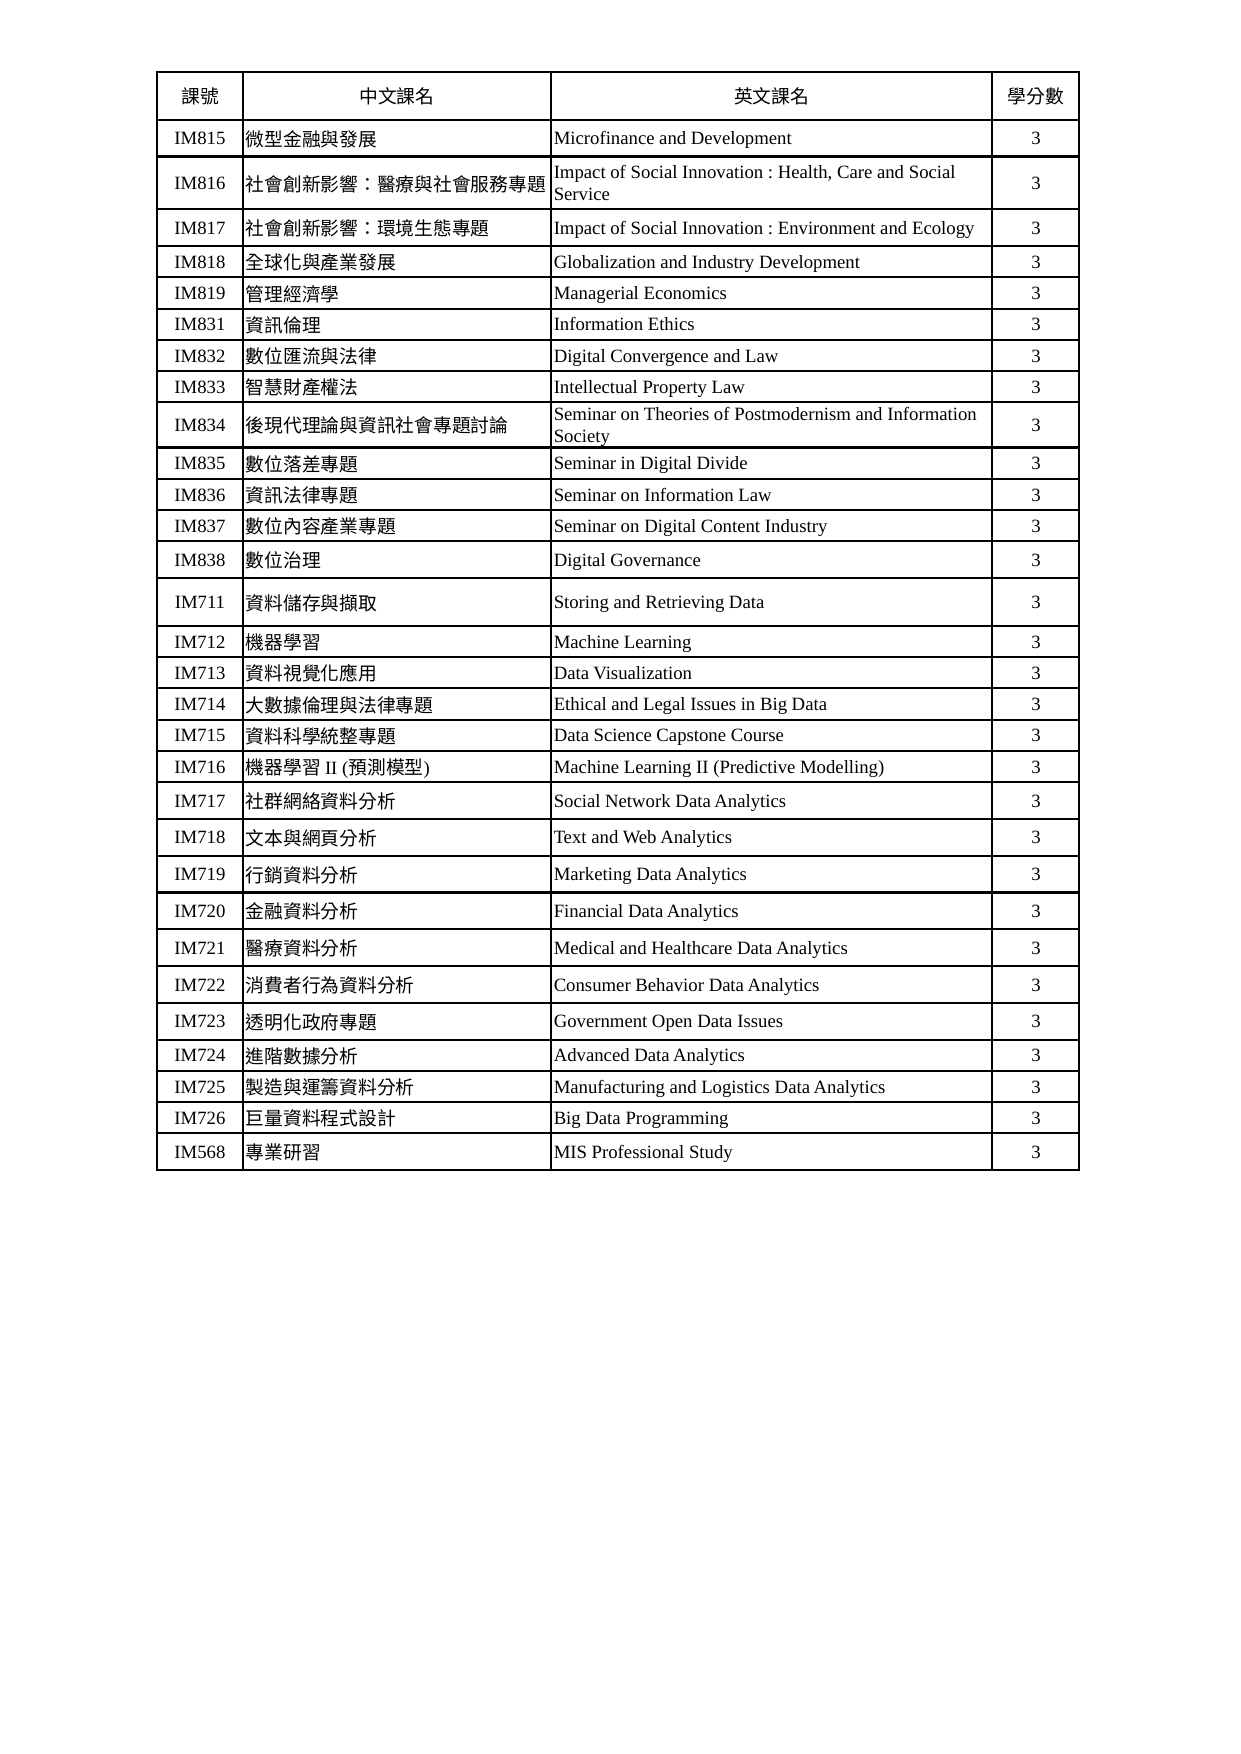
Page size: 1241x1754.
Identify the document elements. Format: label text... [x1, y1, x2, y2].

table_cell Digital Governance [552, 542, 991, 577]
table_cell IM834 [158, 403, 242, 446]
table_cell 金融資料分析 [244, 894, 550, 928]
table_cell Social Network Data Analytics [552, 783, 991, 818]
table_cell IM816 [158, 158, 242, 208]
table_cell 資訊倫理 [244, 310, 550, 339]
table_cell 3 [993, 783, 1078, 818]
table_cell IM836 [158, 480, 242, 509]
table_cell IM715 [158, 721, 242, 750]
table_cell Digital Convergence and Law [552, 341, 991, 370]
table_cell 社會創新影響：醫療與社會服務專題 [244, 158, 550, 208]
table_cell 3 [993, 210, 1078, 245]
table_cell IM717 [158, 783, 242, 818]
table_cell 數位內容產業專題 [244, 511, 550, 540]
table_cell Impact of Social Innovation : Health, Care and Social Service [552, 158, 991, 208]
table_cell 3 [993, 658, 1078, 687]
table_cell Ethical and Legal Issues in Big Data [552, 689, 991, 718]
table_cell 3 [993, 1004, 1078, 1038]
table_cell 機器學習 II (預測模型) [244, 752, 550, 781]
table_cell IM723 [158, 1004, 242, 1038]
table_cell 行銷資料分析 [244, 857, 550, 891]
table_cell 製造與運籌資料分析 [244, 1072, 550, 1101]
table_cell IM838 [158, 542, 242, 577]
table_cell 3 [993, 857, 1078, 891]
table_cell 3 [993, 967, 1078, 1002]
table_cell Storing and Retrieving Data [552, 579, 991, 625]
table_cell 3 [993, 689, 1078, 718]
table_cell 數位治理 [244, 542, 550, 577]
table_cell 3 [993, 449, 1078, 478]
table_cell 數位匯流與法律 [244, 341, 550, 370]
table_cell IM568 [158, 1134, 242, 1169]
table_cell 消費者行為資料分析 [244, 967, 550, 1002]
table_cell 資料視覺化應用 [244, 658, 550, 687]
table_cell 3 [993, 1103, 1078, 1132]
table_cell Globalization and Industry Development [552, 247, 991, 276]
table_cell 數位落差專題 [244, 449, 550, 478]
table_cell IM711 [158, 579, 242, 625]
table_cell 3 [993, 579, 1078, 625]
table_cell 社會創新影響：環境生態專題 [244, 210, 550, 245]
table_cell Information Ethics [552, 310, 991, 339]
table_cell IM835 [158, 449, 242, 478]
table_cell Big Data Programming [552, 1103, 991, 1132]
table_cell 3 [993, 1041, 1078, 1070]
table_cell 文本與網頁分析 [244, 820, 550, 854]
table_cell 3 [993, 930, 1078, 965]
table_cell IM714 [158, 689, 242, 718]
table_cell Marketing Data Analytics [552, 857, 991, 891]
table_cell 3 [993, 752, 1078, 781]
table_cell 3 [993, 480, 1078, 509]
table_cell IM722 [158, 967, 242, 1002]
table_cell Seminar in Digital Divide [552, 449, 991, 478]
table_cell IM720 [158, 894, 242, 928]
table_cell 進階數據分析 [244, 1041, 550, 1070]
table_cell IM837 [158, 511, 242, 540]
table_cell Data Visualization [552, 658, 991, 687]
table_cell 後現代理論與資訊社會專題討論 [244, 403, 550, 446]
table_cell Financial Data Analytics [552, 894, 991, 928]
table_cell IM815 [158, 121, 242, 155]
table_cell IM818 [158, 247, 242, 276]
table_cell Consumer Behavior Data Analytics [552, 967, 991, 1002]
table_cell Medical and Healthcare Data Analytics [552, 930, 991, 965]
table_cell Seminar on Information Law [552, 480, 991, 509]
table_cell Machine Learning [552, 627, 991, 656]
table_cell IM719 [158, 857, 242, 891]
table_cell 資料科學統整專題 [244, 721, 550, 750]
table_cell Advanced Data Analytics [552, 1041, 991, 1070]
table_cell 3 [993, 627, 1078, 656]
table_cell 3 [993, 403, 1078, 446]
table_cell 資訊法律專題 [244, 480, 550, 509]
table_cell Seminar on Theories of Postmodernism and Information Society [552, 403, 991, 446]
table_cell 資料儲存與擷取 [244, 579, 550, 625]
table_cell 3 [993, 1134, 1078, 1169]
table_cell Data Science Capstone Course [552, 721, 991, 750]
table_cell Impact of Social Innovation : Environment and Ecology [552, 210, 991, 245]
table_header 課號 [158, 73, 242, 119]
table_cell IM716 [158, 752, 242, 781]
table_cell 專業研習 [244, 1134, 550, 1169]
table_cell IM726 [158, 1103, 242, 1132]
table_cell Text and Web Analytics [552, 820, 991, 854]
table_cell 大數據倫理與法律專題 [244, 689, 550, 718]
table_cell Seminar on Digital Content Industry [552, 511, 991, 540]
table_cell IM724 [158, 1041, 242, 1070]
table_cell IM831 [158, 310, 242, 339]
table_cell 微型金融與發展 [244, 121, 550, 155]
table_cell 智慧財產權法 [244, 372, 550, 401]
table_cell 3 [993, 511, 1078, 540]
table_cell 3 [993, 310, 1078, 339]
table_cell Intellectual Property Law [552, 372, 991, 401]
table_cell IM817 [158, 210, 242, 245]
table_cell 3 [993, 158, 1078, 208]
table_cell Government Open Data Issues [552, 1004, 991, 1038]
table_cell IM712 [158, 627, 242, 656]
table_cell IM718 [158, 820, 242, 854]
table_cell 3 [993, 372, 1078, 401]
table_cell Machine Learning II (Predictive Modelling) [552, 752, 991, 781]
table_cell 巨量資料程式設計 [244, 1103, 550, 1132]
table_cell 3 [993, 121, 1078, 155]
table_cell IM819 [158, 278, 242, 307]
table_cell 醫療資料分析 [244, 930, 550, 965]
table_cell 3 [993, 247, 1078, 276]
table_cell Microfinance and Development [552, 121, 991, 155]
table_cell 管理經濟學 [244, 278, 550, 307]
table_cell IM832 [158, 341, 242, 370]
table_cell 3 [993, 341, 1078, 370]
table_cell IM833 [158, 372, 242, 401]
table_header 英文課名 [552, 73, 991, 119]
table_cell 3 [993, 894, 1078, 928]
table_header 中文課名 [244, 73, 550, 119]
table_cell 透明化政府專題 [244, 1004, 550, 1038]
table_header 學分數 [993, 73, 1078, 119]
table_cell 3 [993, 542, 1078, 577]
table_cell IM713 [158, 658, 242, 687]
table_cell 3 [993, 820, 1078, 854]
table_cell 社群網絡資料分析 [244, 783, 550, 818]
table_cell Manufacturing and Logistics Data Analytics [552, 1072, 991, 1101]
table_cell 機器學習 [244, 627, 550, 656]
table_cell 3 [993, 278, 1078, 307]
table_cell MIS Professional Study [552, 1134, 991, 1169]
table_cell Managerial Economics [552, 278, 991, 307]
table_cell 3 [993, 721, 1078, 750]
table_cell 3 [993, 1072, 1078, 1101]
table_cell IM721 [158, 930, 242, 965]
table_cell IM725 [158, 1072, 242, 1101]
table_cell 全球化與產業發展 [244, 247, 550, 276]
